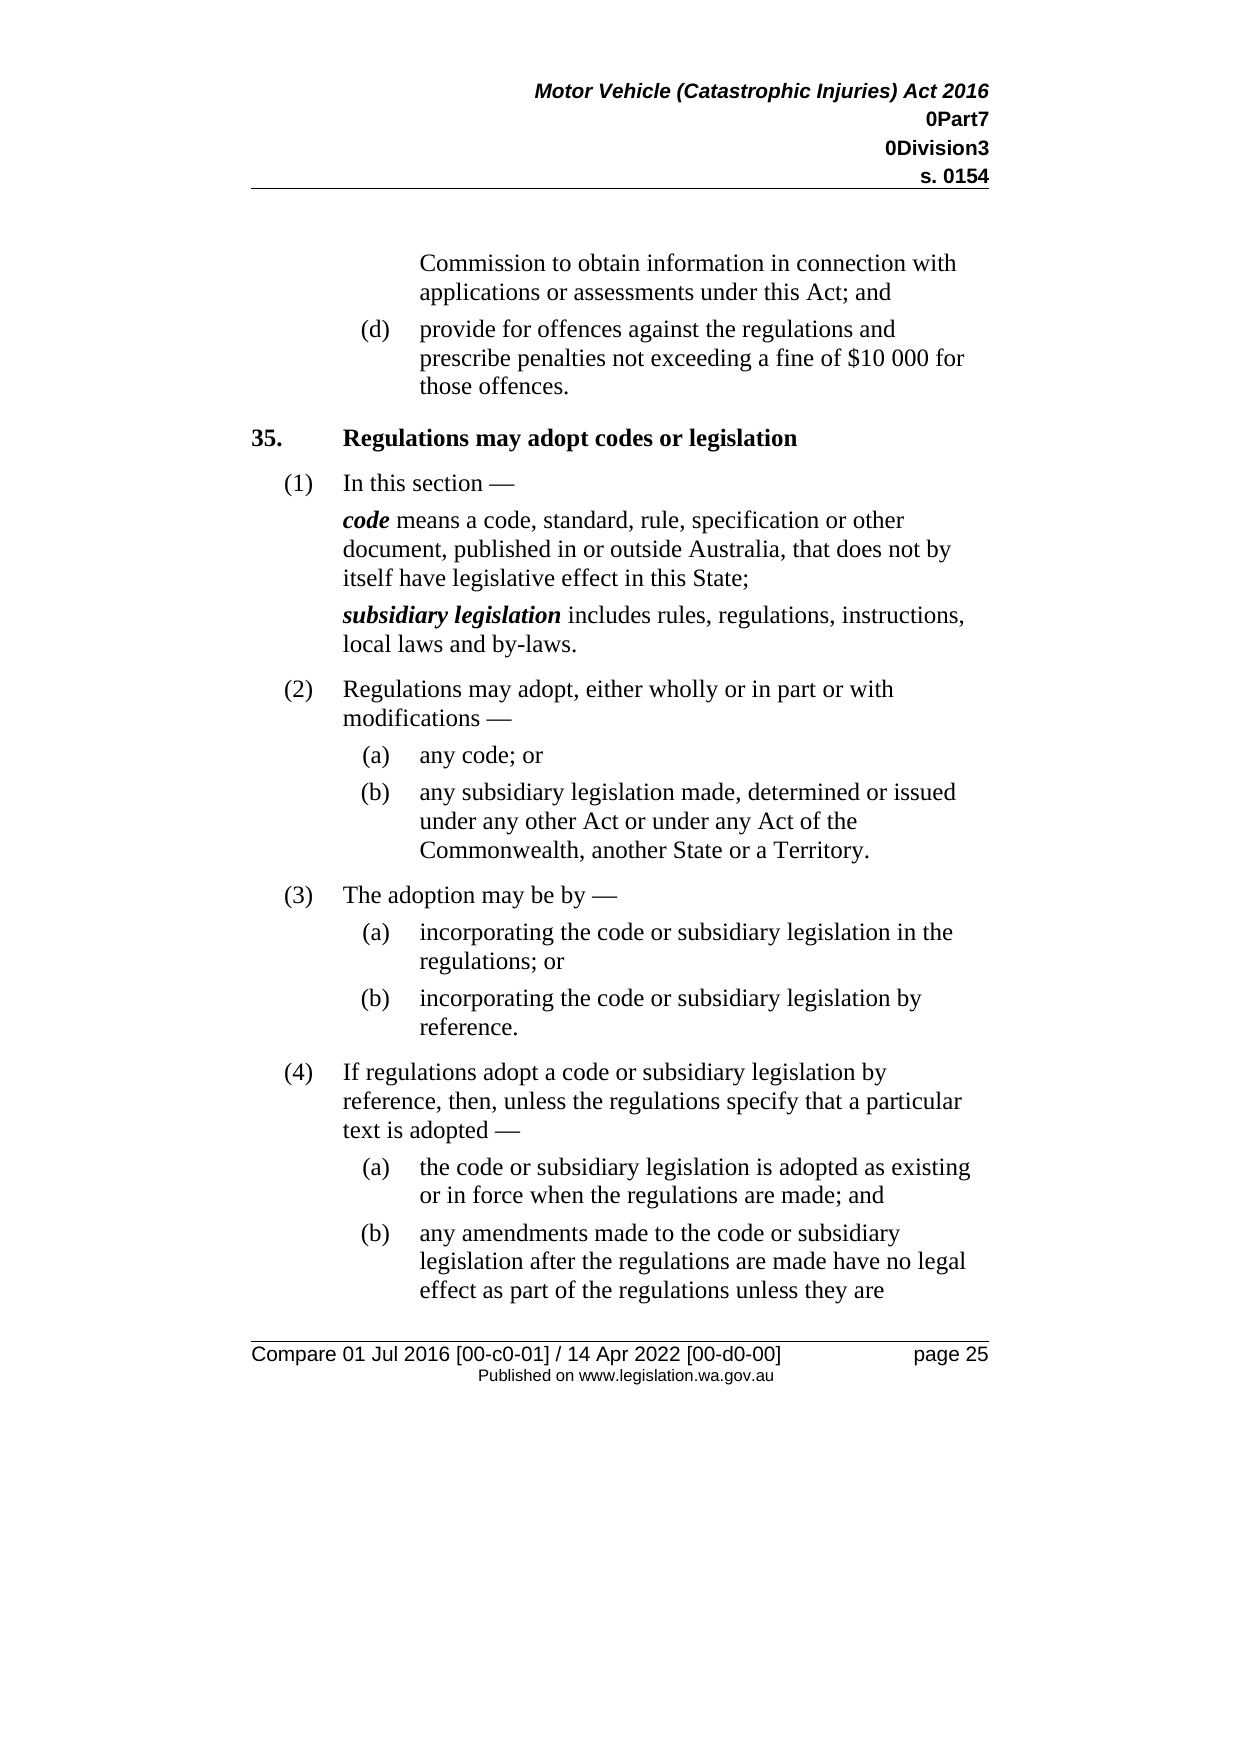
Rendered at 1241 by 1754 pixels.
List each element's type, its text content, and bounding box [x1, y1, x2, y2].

text (b) incorporating the code or subsidiary legislation by reference. [251, 983, 989, 1041]
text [251, 248, 989, 306]
text (a) the code or subsidiary legislation is adopted as existing or in force when the regulations are made; and [251, 1152, 989, 1209]
text (3) The adoption may be by — [251, 880, 989, 909]
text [251, 1218, 989, 1304]
text (d) provide for offences against the regulations and prescribe penalties not exceeding a fine of $10 000 for those offences. [251, 314, 989, 400]
text (2) Regulations may adopt, either wholly or in part or with modifications — [251, 674, 989, 732]
text subsidiary legislation includes rules, regulations, instructions, local laws and by-laws. [251, 600, 989, 658]
subtitle 35. Regulations may adopt codes or legislation [251, 423, 989, 452]
text code means a code, standard, rule, specification or other document, published in or outside Australia, that does not by itself have legislative effect in this State; [251, 506, 989, 592]
text (b) any subsidiary legislation made, determined or issued under any other Act or under any Act of the Commonwealth, another State or a Territory. [251, 777, 989, 863]
text (a) incorporating the code or subsidiary legislation in the regulations; or [251, 917, 989, 975]
text (4) If regulations adopt a code or subsidiary legislation by reference, then, unless the regulations specify that a particular text is adopted — [251, 1057, 989, 1143]
text (1) In this section — [251, 468, 989, 497]
text (a) any code; or [251, 740, 989, 769]
